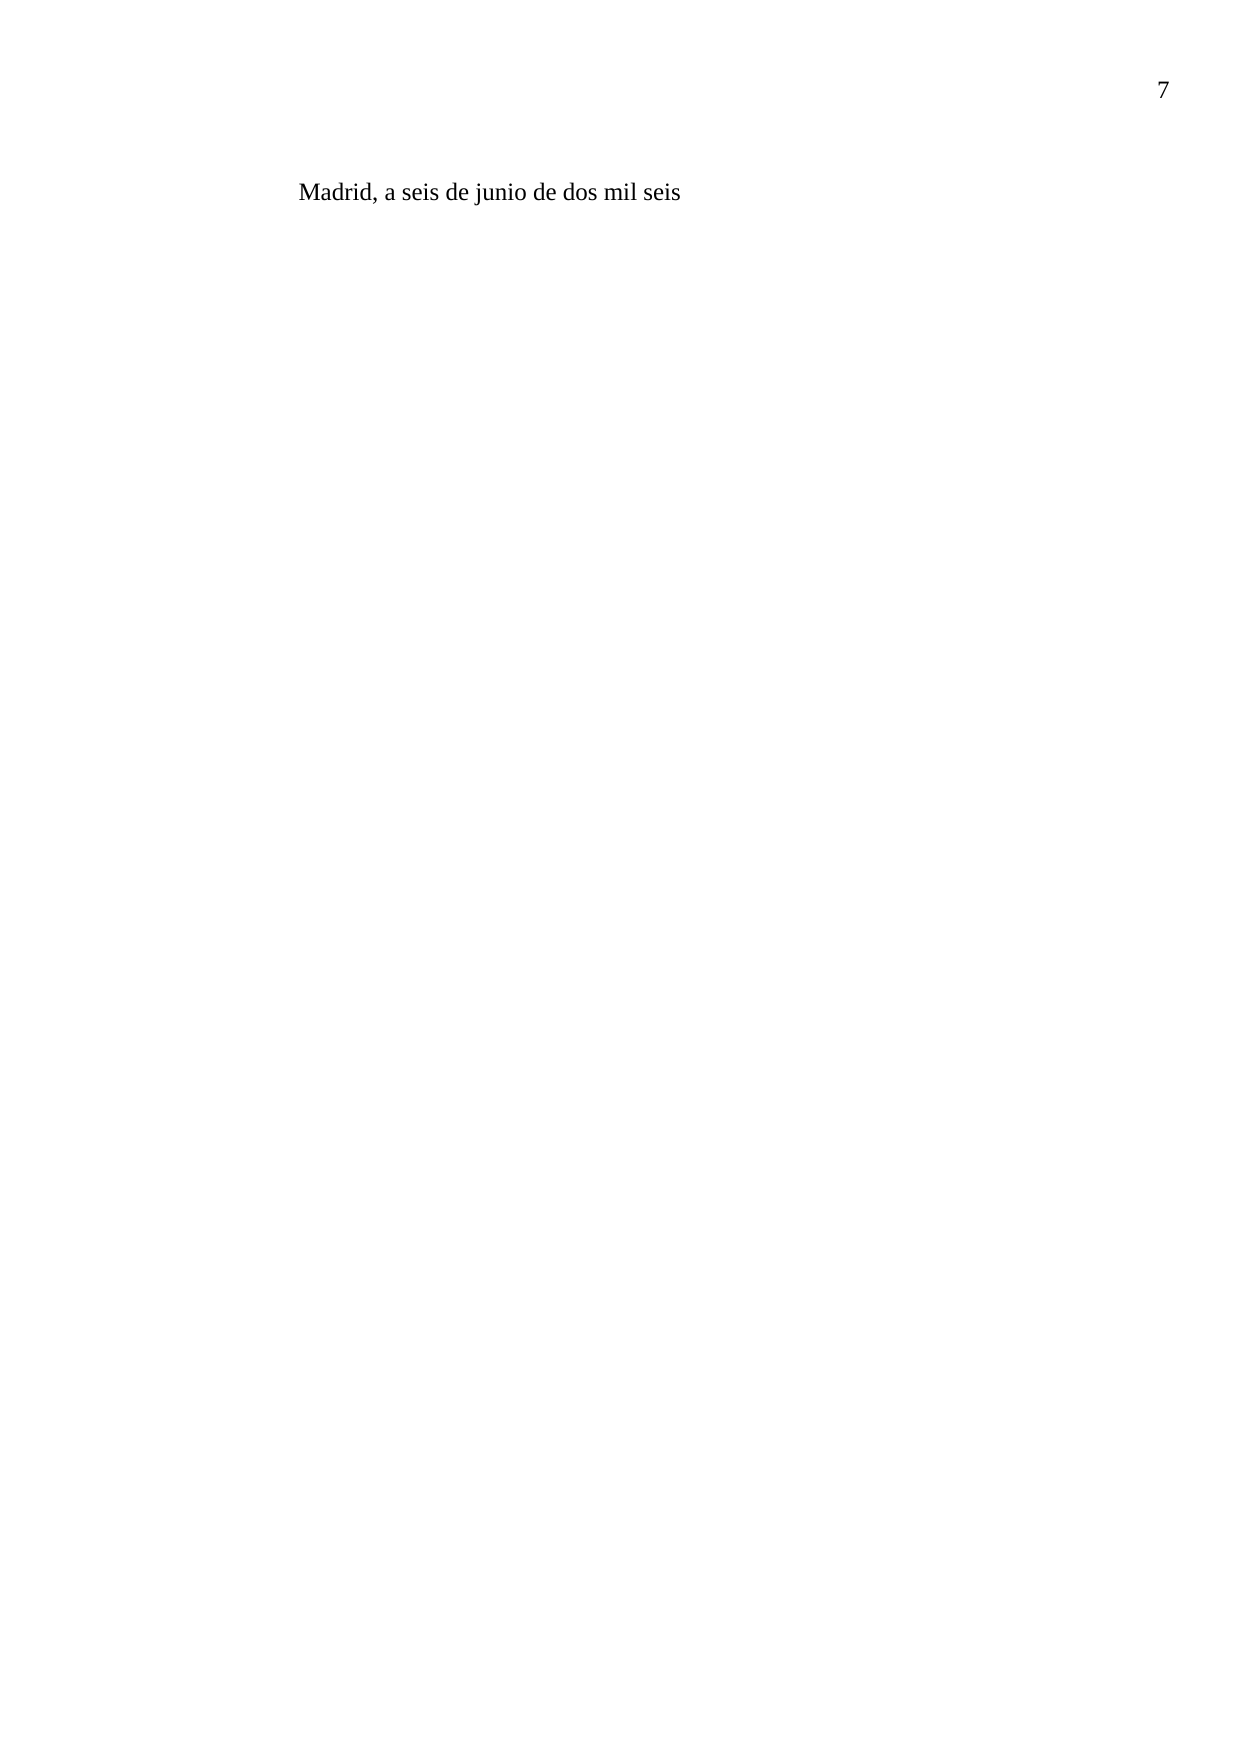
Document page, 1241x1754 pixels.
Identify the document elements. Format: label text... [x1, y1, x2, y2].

text Madrid, a seis de junio de dos mil seis [224, 177, 1169, 206]
